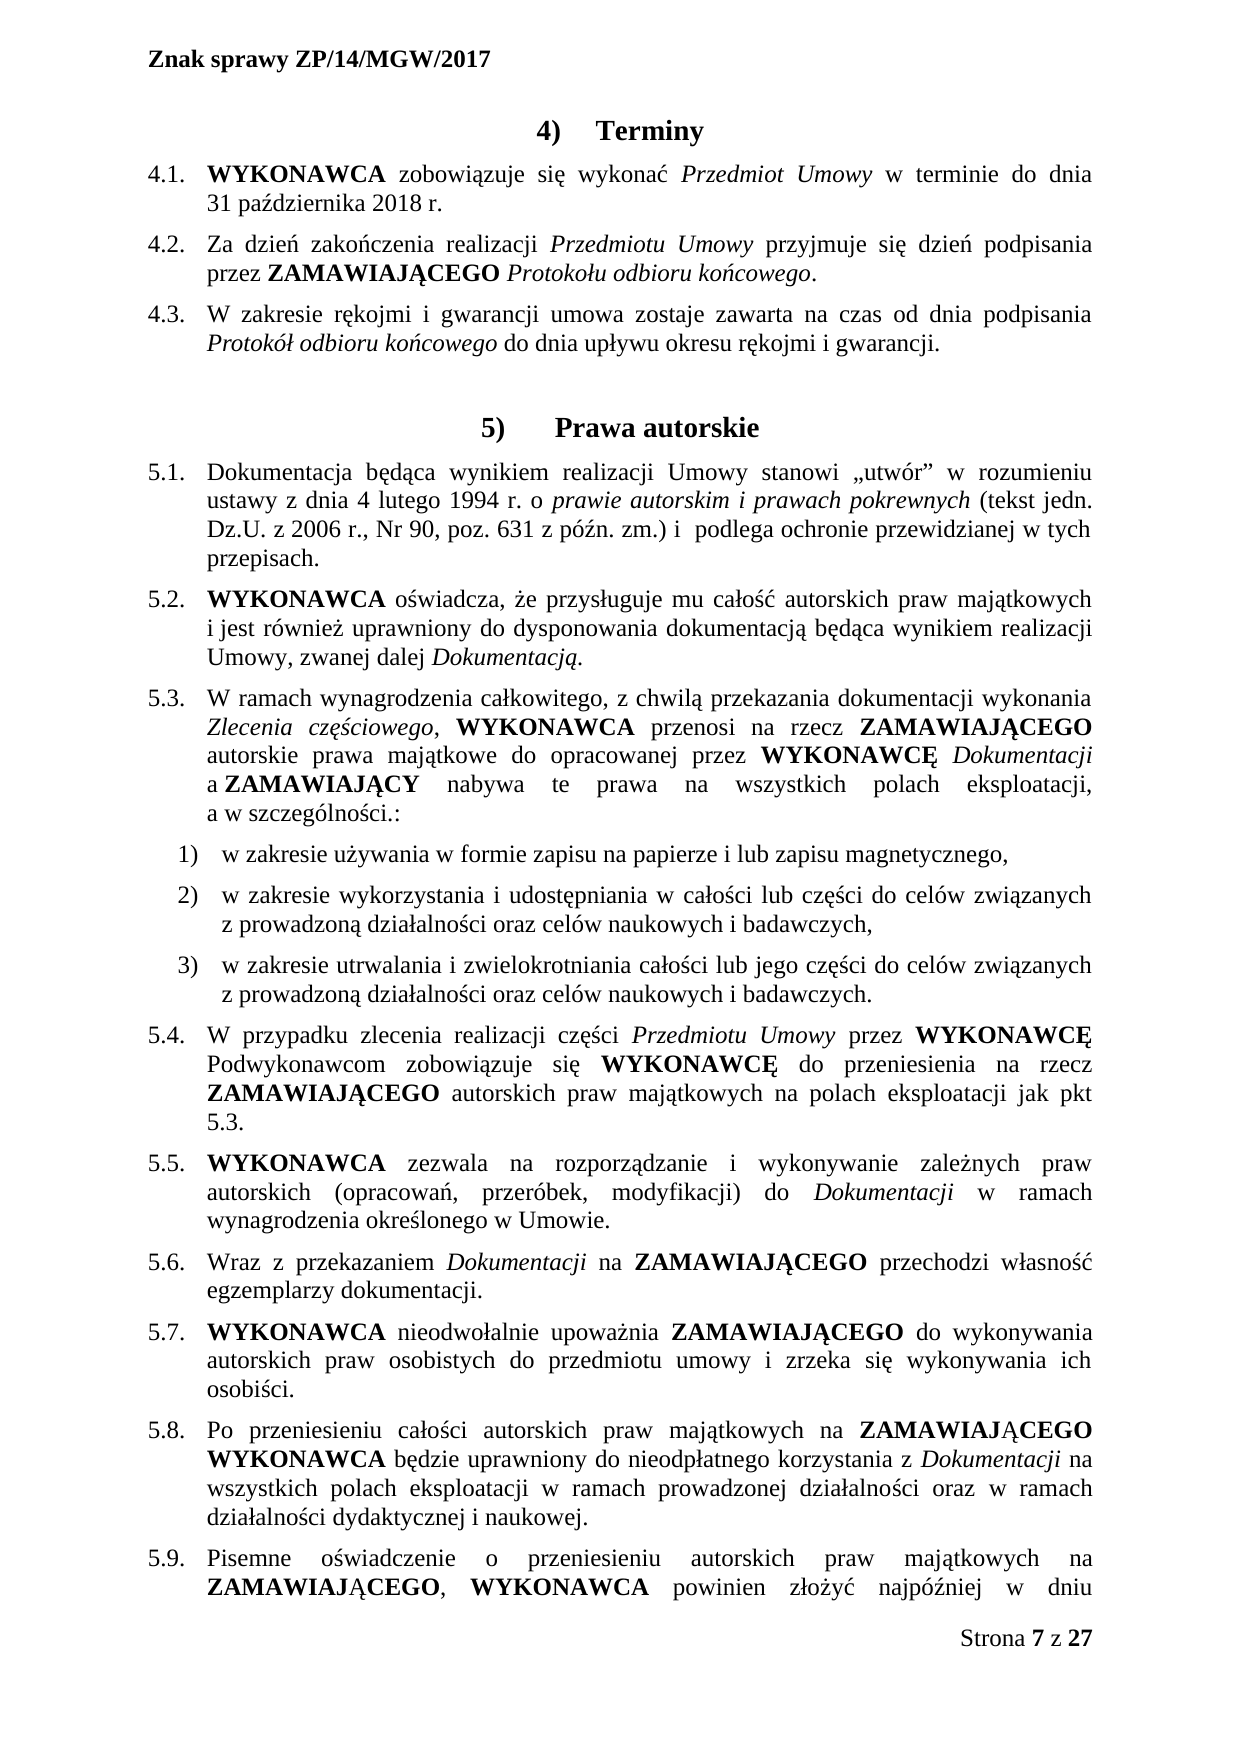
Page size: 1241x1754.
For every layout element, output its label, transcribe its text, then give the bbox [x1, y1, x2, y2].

text 4.2. Za dzień zakończenia realizacji Przedmiotu Umowy przyjmuje się dzień podpisania przez ZAMAWIAJĄCEGO Protokołu odbioru końcowego. [148, 229, 1093, 287]
list w zakresie utrwalania i zwielokrotniania całości lub jego części do celów związanych z prowadzoną działalności oraz celów naukowych i badawczych. [177, 950, 1093, 1008]
list WYKONAWCA nieodwołalnie upoważnia ZAMAWIAJĄCEGO do wykonywania autorskich praw osobistych do przedmiotu umowy i zrzeka się wykonywania ich osobiści. [148, 1317, 1093, 1403]
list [148, 1543, 1093, 1601]
subtitle Terminy [148, 113, 1093, 147]
list Dokumentacja będąca wynikiem realizacji Umowy stanowi „utwór” w rozumieniu ustawy z dnia 4 lutego 1994 r. o prawie autorskim i prawach pokrewnych (tekst jedn. Dz.U. z 2006 r., Nr 90, poz. 631 z późn. zm.) i podlega ochronie przewidzianej w tych przepisach. [148, 457, 1093, 572]
subtitle Prawa autorskie [133, 411, 1093, 444]
list Po przeniesieniu całości autorskich praw majątkowych na ZAMAWIAJĄCEGO WYKONAWCA będzie uprawniony do nieodpłatnego korzystania z Dokumentacji na wszystkich polach eksploatacji w ramach prowadzonej działalności oraz w ramach działalności dydaktycznej i naukowej. [148, 1415, 1093, 1531]
text 4.3. W zakresie rękojmi i gwarancji umowa zostaje zawarta na czas od dnia podpisania Protokół odbioru końcowego do dnia upływu okresu rękojmi i gwarancji. [148, 299, 1093, 357]
list W przypadku zlecenia realizacji części Przedmiotu Umowy przez WYKONAWCĘ Podwykonawcom zobowiązuje się WYKONAWCĘ do przeniesienia na rzecz ZAMAWIAJĄCEGO autorskich praw majątkowych na polach eksploatacji jak pkt 5.3. [148, 1020, 1093, 1135]
list WYKONAWCA oświadcza, że przysługuje mu całość autorskich praw majątkowych i jest również uprawniony do dysponowania dokumentacją będąca wynikiem realizacji Umowy, zwanej dalej Dokumentacją. [148, 584, 1093, 670]
list W ramach wynagrodzenia całkowitego, z chwilą przekazania dokumentacji wykonania Zlecenia częściowego, WYKONAWCA przenosi na rzecz ZAMAWIAJĄCEGO autorskie prawa majątkowe do opracowanej przez WYKONAWCĘ Dokumentacji a ZAMAWIAJĄCY nabywa te prawa na wszystkich polach eksploatacji, a w szczególności.: [148, 683, 1093, 827]
text 4.1. WYKONAWCA zobowiązuje się wykonać Przedmiot Umowy w terminie do dnia 31 października 2018 r. [148, 159, 1093, 217]
list WYKONAWCA zezwala na rozporządzanie i wykonywanie zależnych praw autorskich (opracowań, przeróbek, modyfikacji) do Dokumentacji w ramach wynagrodzenia określonego w Umowie. [148, 1148, 1093, 1234]
list w zakresie używania w formie zapisu na papierze i lub zapisu magnetycznego, [177, 839, 1093, 868]
list Wraz z przekazaniem Dokumentacji na ZAMAWIAJĄCEGO przechodzi własność egzemplarzy dokumentacji. [148, 1247, 1093, 1304]
list w zakresie wykorzystania i udostępniania w całości lub części do celów związanych z prowadzoną działalności oraz celów naukowych i badawczych, [177, 880, 1093, 938]
